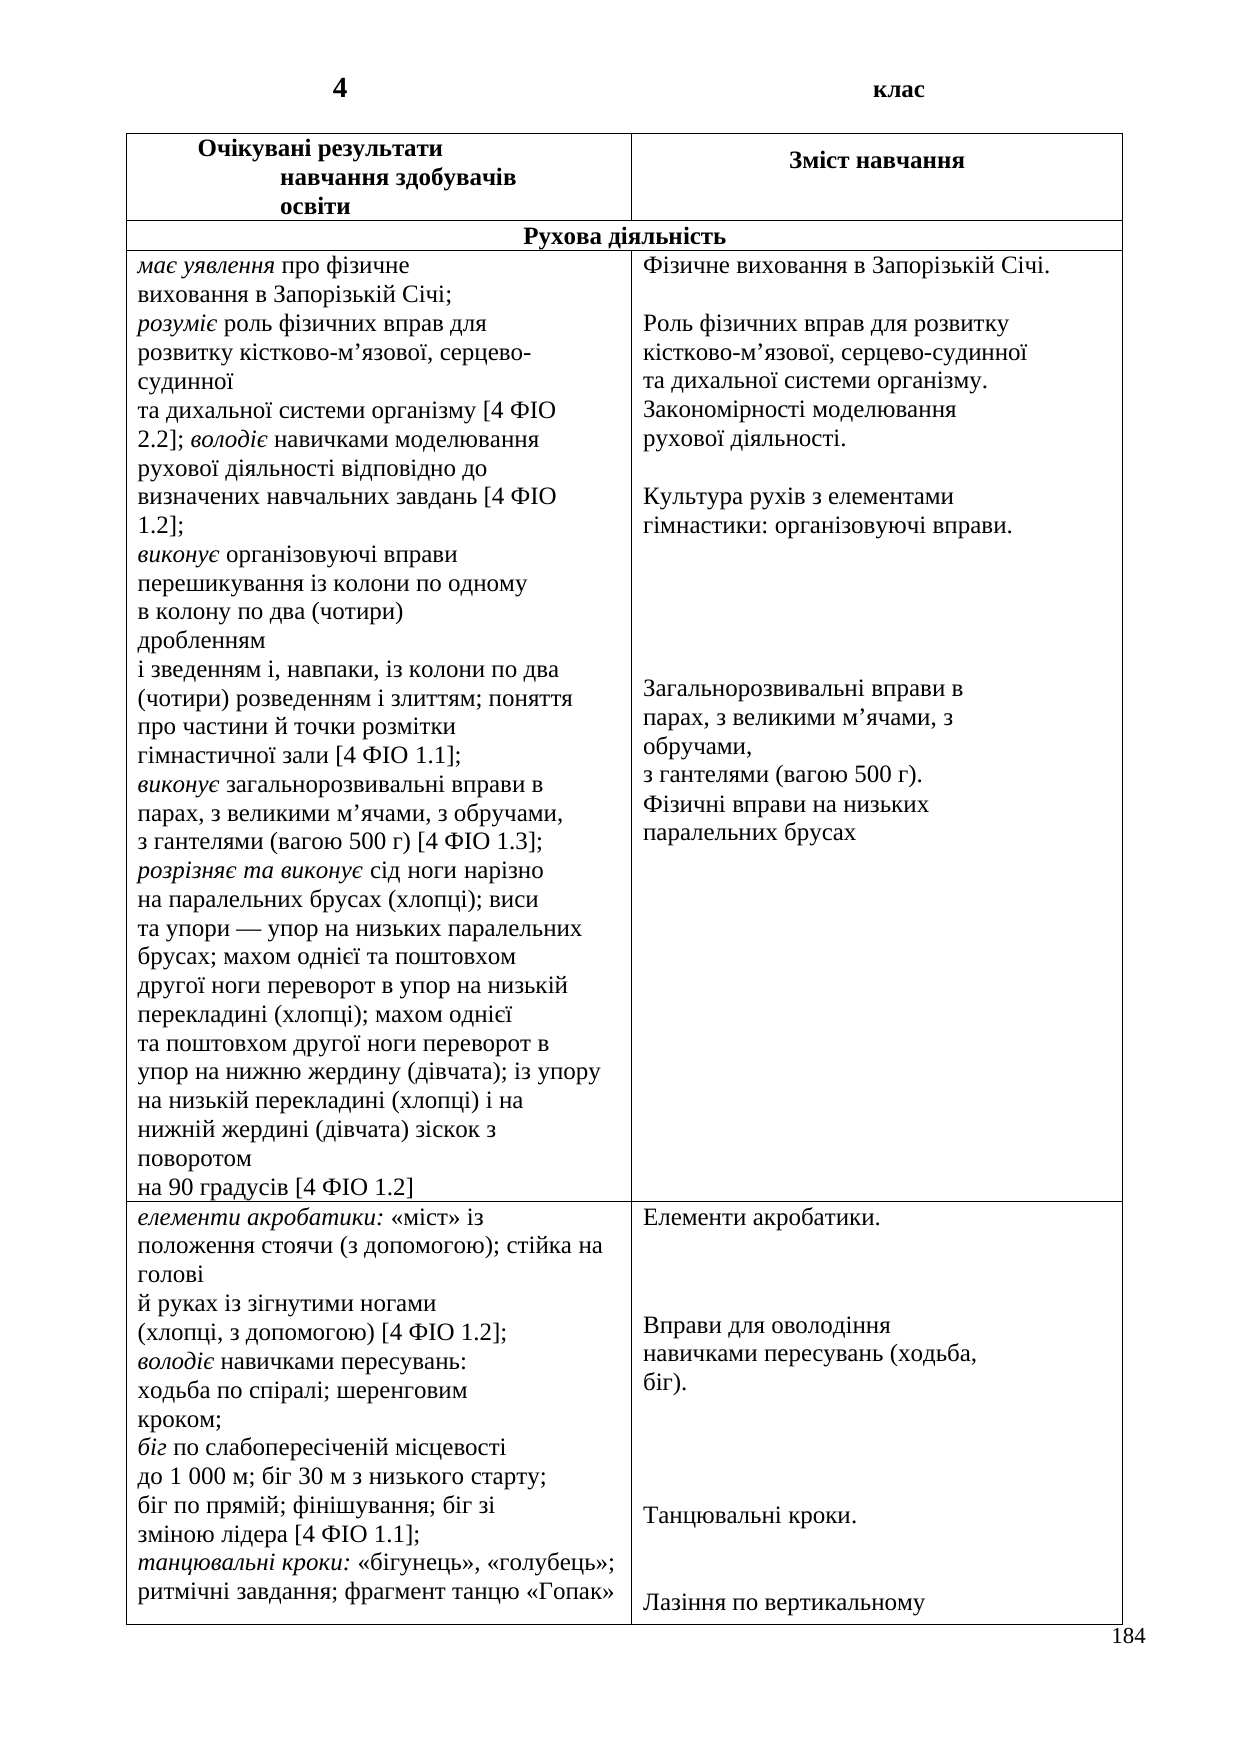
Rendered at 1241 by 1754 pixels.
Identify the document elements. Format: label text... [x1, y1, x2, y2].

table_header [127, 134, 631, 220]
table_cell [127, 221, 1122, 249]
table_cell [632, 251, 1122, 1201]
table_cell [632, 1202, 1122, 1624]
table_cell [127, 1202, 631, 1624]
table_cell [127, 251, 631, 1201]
subtitle клас [69, 70, 1188, 104]
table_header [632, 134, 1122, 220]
